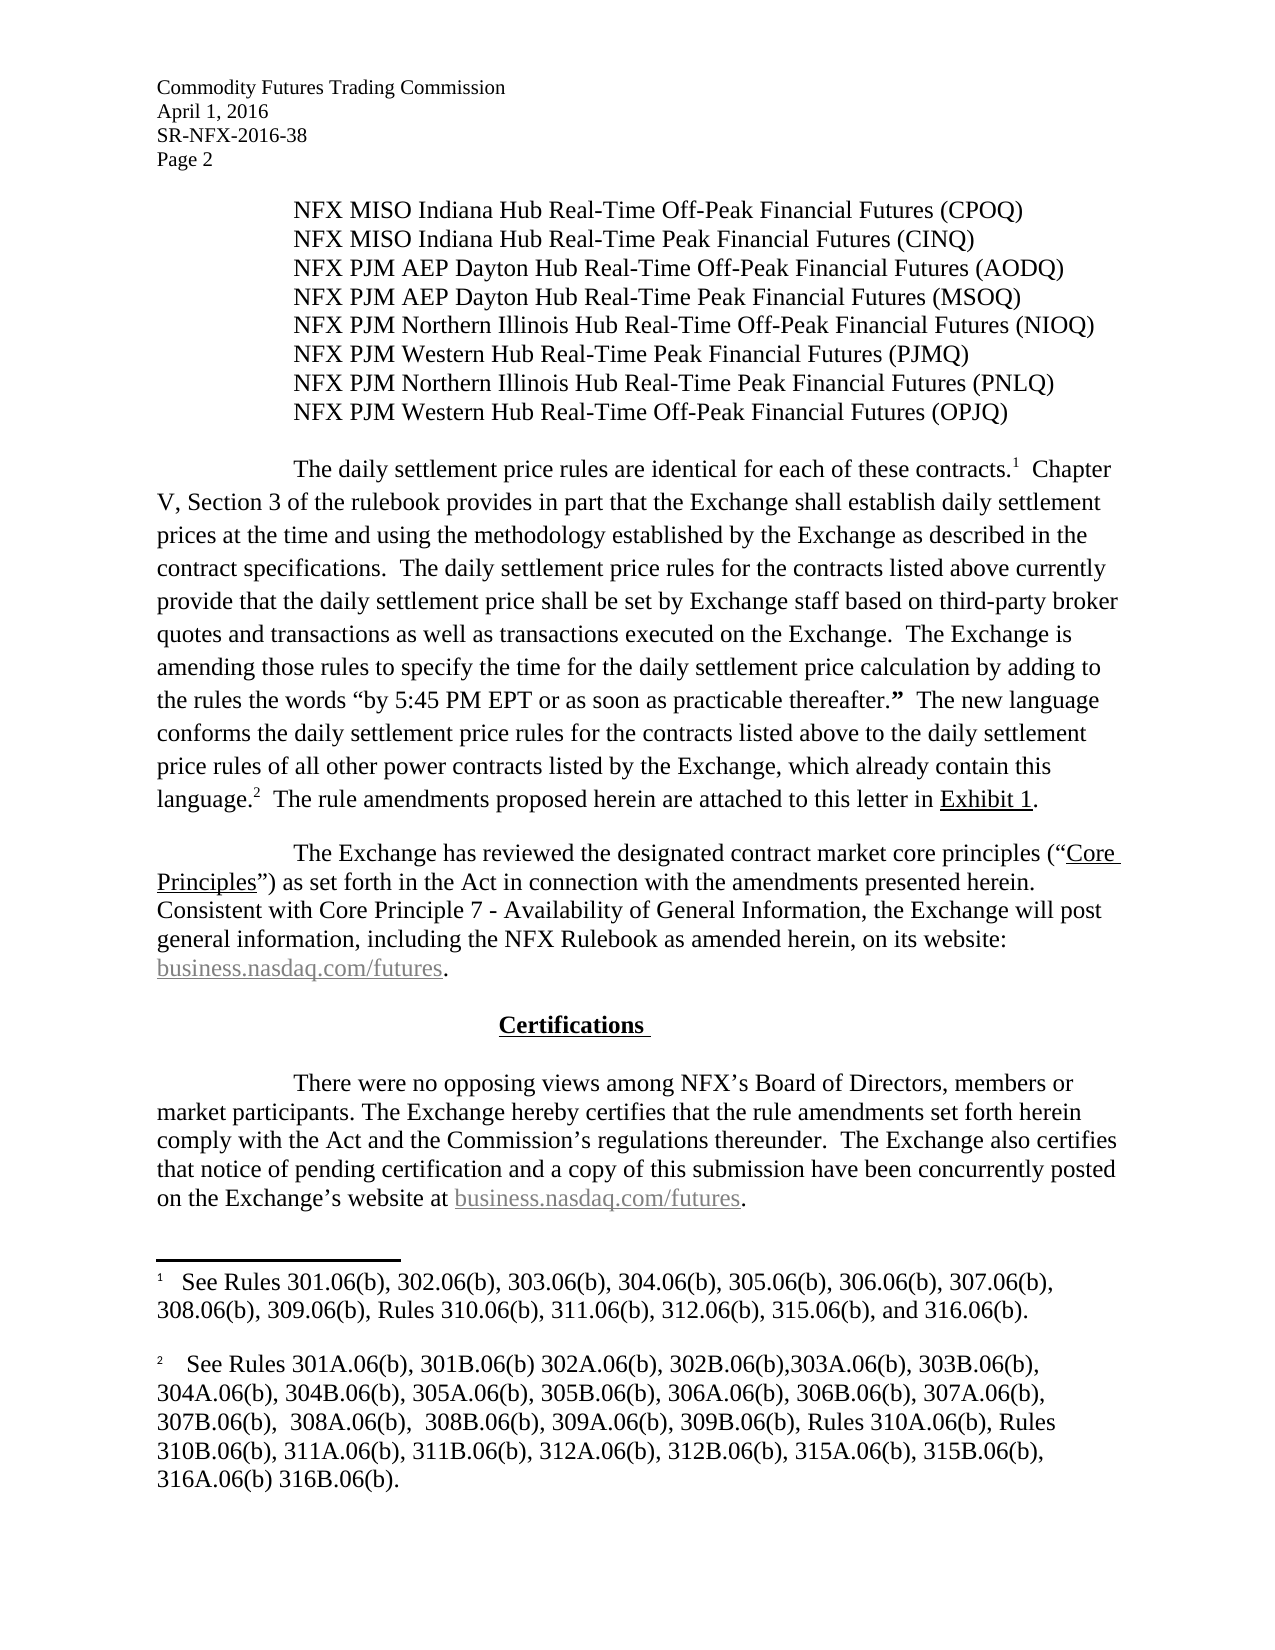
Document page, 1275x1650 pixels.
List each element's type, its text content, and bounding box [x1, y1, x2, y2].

text NFX PJM AEP Dayton Hub Real-Time Peak Financial Futures (MSOQ) [157, 282, 1130, 310]
text There were no opposing views among NFX’s Board of Directors, members or market participants. The Exchange hereby certifies that the rule amendments set forth herein comply with the Act and the Commission’s regulations thereunder. The Exchange also certifies that notice of pending certification and a copy of this submission have been concurrently posted on the Exchange’s website at business.nasdaq.com/futures. [157, 1068, 1130, 1212]
text NFX PJM Northern Illinois Hub Real-Time Off-Peak Financial Futures (NIOQ) [157, 310, 1130, 339]
text NFX MISO Indiana Hub Real-Time Off-Peak Financial Futures (CPOQ) [157, 195, 1130, 224]
text NFX PJM Northern Illinois Hub Real-Time Peak Financial Futures (PNLQ) [157, 368, 1130, 397]
text NFX PJM Western Hub Real-Time Off-Peak Financial Futures (OPJQ) [157, 397, 1130, 425]
text NFX MISO Indiana Hub Real-Time Peak Financial Futures (CINQ) [157, 224, 1130, 253]
text NFX PJM Western Hub Real-Time Peak Financial Futures (PJMQ) [157, 339, 1130, 368]
text The Exchange has reviewed the designated contract market core principles (“Core Principles”) as set forth in the Act in connection with the amendments presented herein. Consistent with Core Principle 7 - Availability of General Information, the Exchange will post general information, including the NFX Rulebook as amended herein, on its website: business.nasdaq.com/futures. [157, 838, 1130, 982]
text Certifications [429, 1011, 1130, 1039]
text NFX PJM AEP Dayton Hub Real-Time Off-Peak Financial Futures (AODQ) [157, 253, 1130, 282]
text The daily settlement price rules are identical for each of these contracts. Chapter V, Section 3 of the rulebook provides in part that the Exchange shall establish daily settlement prices at the time and using the methodology established by the Exchange as described in the contract specifications. The daily settlement price rules for the contracts listed above currently provide that the daily settlement price shall be set by Exchange staff based on third-party broker quotes and transactions as well as transactions executed on the Exchange. The Exchange is amending those rules to specify the time for the daily settlement price calculation by adding to the rules the words “by 5:45 PM EPT or as soon as practicable thereafter.” The new language conforms the daily settlement price rules for the contracts listed above to the daily settlement price rules of all other power contracts listed by the Exchange, which already contain this language. The rule amendments proposed herein are attached to this letter in Exhibit 1. [157, 454, 1130, 813]
